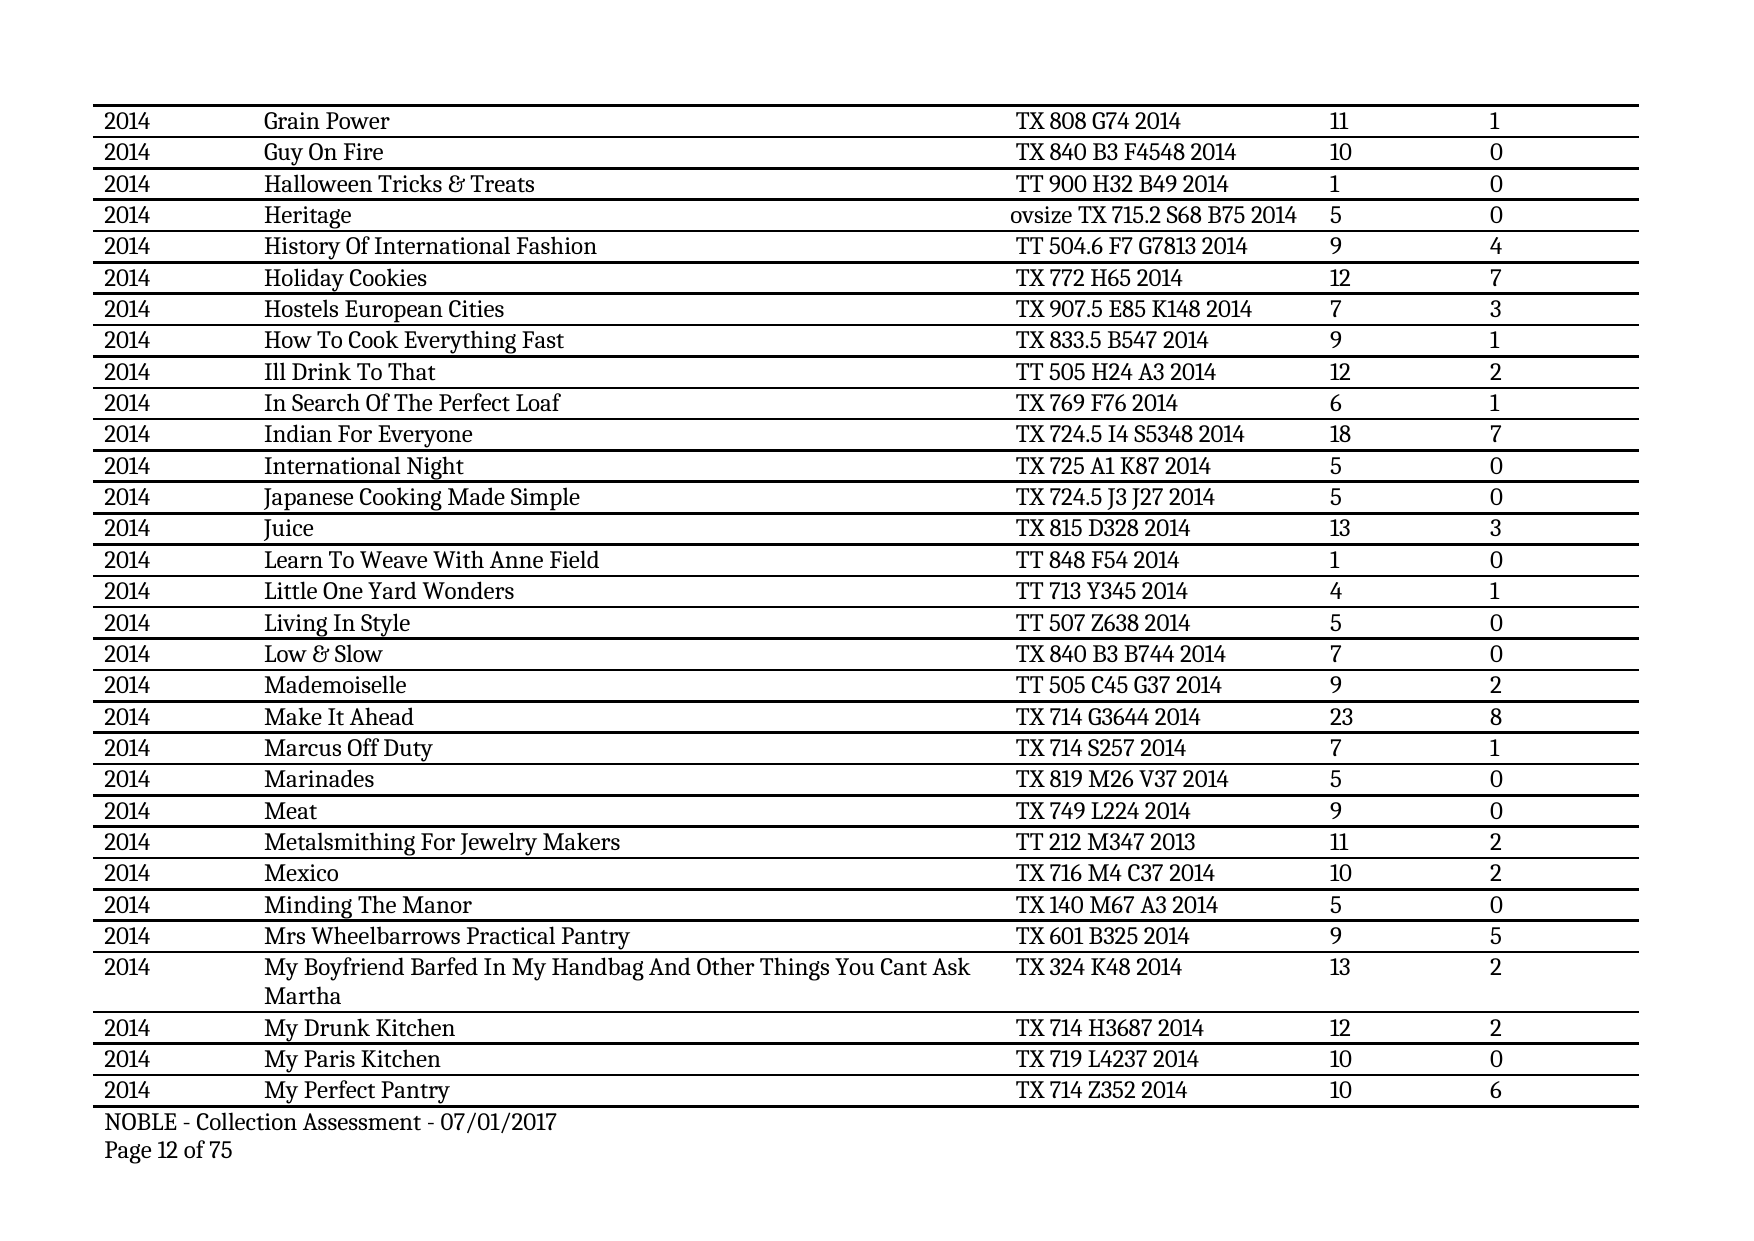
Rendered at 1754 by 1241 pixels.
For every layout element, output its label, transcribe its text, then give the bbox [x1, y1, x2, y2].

table_cell TX 725 A1 K87 2014 [999, 452, 1319, 480]
table_cell 0 [1479, 640, 1638, 668]
table_cell Heritage [253, 201, 999, 229]
table_cell 2014 [93, 546, 253, 574]
table_cell 2 [1479, 358, 1638, 386]
table_cell 5 [1319, 483, 1478, 512]
table_cell 2 [1479, 828, 1638, 857]
table_cell 1 [1319, 170, 1478, 198]
table_cell 13 [1319, 953, 1478, 1011]
table_cell TX 833.5 B547 2014 [999, 326, 1319, 355]
table_cell 18 [1319, 420, 1478, 449]
table_cell 2014 [93, 232, 253, 261]
table_cell 11 [1319, 828, 1478, 857]
table_cell 0 [1479, 608, 1638, 637]
table_cell 10 [1319, 1076, 1478, 1105]
table_cell TX 714 G3644 2014 [999, 703, 1319, 731]
table_cell 7 [1479, 264, 1638, 292]
table_cell Holiday Cookies [253, 264, 999, 292]
table_cell 2014 [93, 1013, 253, 1042]
table_cell TX 724.5 J3 J27 2014 [999, 483, 1319, 512]
table_cell Mrs Wheelbarrows Practical Pantry [253, 922, 999, 951]
table_cell TT 505 C45 G37 2014 [999, 671, 1319, 700]
table_cell 5 [1479, 922, 1638, 951]
table_cell 10 [1319, 138, 1478, 167]
table_cell In Search Of The Perfect Loaf [253, 389, 999, 418]
table_cell TX 324 K48 2014 [999, 953, 1319, 1011]
table_cell 2014 [93, 326, 253, 355]
table_cell 2014 [93, 138, 253, 167]
table_cell 4 [1319, 577, 1478, 606]
table_cell 9 [1319, 326, 1478, 355]
table_cell Marinades [253, 765, 999, 794]
table_cell Little One Yard Wonders [253, 577, 999, 606]
table_cell 2014 [93, 107, 253, 136]
table_cell 5 [1319, 765, 1478, 794]
table_cell 10 [1319, 859, 1478, 888]
table_cell 0 [1479, 891, 1638, 919]
table_cell 5 [1319, 608, 1478, 637]
table_cell My Perfect Pantry [253, 1076, 999, 1105]
table_cell 0 [1479, 483, 1638, 512]
table_cell 12 [1319, 1013, 1478, 1042]
table_cell 2 [1479, 671, 1638, 700]
table_cell 1 [1479, 577, 1638, 606]
table_cell My Drunk Kitchen [253, 1013, 999, 1042]
table_cell 7 [1319, 295, 1478, 324]
table_cell 1 [1479, 326, 1638, 355]
table_cell 2014 [93, 859, 253, 888]
table_cell 0 [1479, 452, 1638, 480]
table_cell 2014 [93, 577, 253, 606]
table_cell 2014 [93, 922, 253, 951]
table_cell 2 [1479, 1013, 1638, 1042]
table_cell 2014 [93, 891, 253, 919]
table_cell Hostels European Cities [253, 295, 999, 324]
table_cell 2014 [93, 483, 253, 512]
table_cell Living In Style [253, 608, 999, 637]
table_cell Halloween Tricks & Treats [253, 170, 999, 198]
table_cell TX 140 M67 A3 2014 [999, 891, 1319, 919]
table_cell 0 [1479, 797, 1638, 825]
table_cell TT 900 H32 B49 2014 [999, 170, 1319, 198]
table_cell Juice [253, 515, 999, 543]
table_cell TX 716 M4 C37 2014 [999, 859, 1319, 888]
table_cell 2014 [93, 358, 253, 386]
table_cell 1 [1319, 546, 1478, 574]
table_cell 6 [1319, 389, 1478, 418]
table_cell Meat [253, 797, 999, 825]
table_cell TT 713 Y345 2014 [999, 577, 1319, 606]
table_cell Mexico [253, 859, 999, 888]
table_cell TX 749 L224 2014 [999, 797, 1319, 825]
table_cell 2014 [93, 703, 253, 731]
table_cell 23 [1319, 703, 1478, 731]
table_cell My Paris Kitchen [253, 1045, 999, 1073]
table_cell 2014 [93, 420, 253, 449]
table_cell TX 819 M26 V37 2014 [999, 765, 1319, 794]
table_cell 2014 [93, 797, 253, 825]
table_cell 2014 [93, 828, 253, 857]
table_cell 0 [1479, 546, 1638, 574]
table_cell 2014 [93, 389, 253, 418]
table_cell 2014 [93, 671, 253, 700]
table_cell 9 [1319, 232, 1478, 261]
table_cell TX 714 S257 2014 [999, 734, 1319, 763]
table_cell Low & Slow [253, 640, 999, 668]
table_cell 12 [1319, 358, 1478, 386]
table_cell TT 504.6 F7 G7813 2014 [999, 232, 1319, 261]
table_cell 13 [1319, 515, 1478, 543]
table_cell 7 [1319, 734, 1478, 763]
table_cell 4 [1479, 232, 1638, 261]
table_cell TT 505 H24 A3 2014 [999, 358, 1319, 386]
table_cell 5 [1319, 891, 1478, 919]
table_cell 7 [1479, 420, 1638, 449]
table_cell 2014 [93, 1076, 253, 1105]
table_cell Learn To Weave With Anne Field [253, 546, 999, 574]
table_cell TX 815 D328 2014 [999, 515, 1319, 543]
table_cell 10 [1319, 1045, 1478, 1073]
table_cell TX 769 F76 2014 [999, 389, 1319, 418]
table_cell Metalsmithing For Jewelry Makers [253, 828, 999, 857]
table_cell 1 [1479, 107, 1638, 136]
table_cell TX 907.5 E85 K148 2014 [999, 295, 1319, 324]
table_cell Ill Drink To That [253, 358, 999, 386]
table_cell 0 [1479, 170, 1638, 198]
table_cell 0 [1479, 201, 1638, 229]
table_cell My Boyfriend Barfed In My Handbag And Other Things You Cant Ask Martha [253, 953, 999, 1011]
table_cell 0 [1479, 765, 1638, 794]
table_cell TX 724.5 I4 S5348 2014 [999, 420, 1319, 449]
table_cell 2014 [93, 953, 253, 1011]
table_cell TX 714 H3687 2014 [999, 1013, 1319, 1042]
table_cell TX 808 G74 2014 [999, 107, 1319, 136]
table_cell 2014 [93, 515, 253, 543]
table_cell 9 [1319, 922, 1478, 951]
table_cell 2014 [93, 170, 253, 198]
table_cell 0 [1479, 138, 1638, 167]
table_cell How To Cook Everything Fast [253, 326, 999, 355]
table_cell 3 [1479, 295, 1638, 324]
table_cell Minding The Manor [253, 891, 999, 919]
table_cell 2014 [93, 734, 253, 763]
table_cell 11 [1319, 107, 1478, 136]
table_cell 3 [1479, 515, 1638, 543]
table_cell 5 [1319, 452, 1478, 480]
table_cell History Of International Fashion [253, 232, 999, 261]
table_cell 2 [1479, 859, 1638, 888]
table_cell 2014 [93, 765, 253, 794]
table_cell 6 [1479, 1076, 1638, 1105]
table_cell 2014 [93, 264, 253, 292]
table_cell TX 840 B3 B744 2014 [999, 640, 1319, 668]
table_cell 2014 [93, 640, 253, 668]
table_cell ovsize TX 715.2 S68 B75 2014 [999, 201, 1319, 229]
table_cell 5 [1319, 201, 1478, 229]
table_cell Make It Ahead [253, 703, 999, 731]
table_cell 2014 [93, 1045, 253, 1073]
table_cell Marcus Off Duty [253, 734, 999, 763]
table_cell 2014 [93, 608, 253, 637]
table_cell 2014 [93, 201, 253, 229]
table_cell TX 714 Z352 2014 [999, 1076, 1319, 1105]
table_cell Guy On Fire [253, 138, 999, 167]
table_cell TX 719 L4237 2014 [999, 1045, 1319, 1073]
table_cell TX 601 B325 2014 [999, 922, 1319, 951]
table_cell 8 [1479, 703, 1638, 731]
table_cell Mademoiselle [253, 671, 999, 700]
table_cell 2014 [93, 452, 253, 480]
table_cell 2 [1479, 953, 1638, 1011]
table_cell 9 [1319, 797, 1478, 825]
table_cell Grain Power [253, 107, 999, 136]
table_cell TX 772 H65 2014 [999, 264, 1319, 292]
table_cell 7 [1319, 640, 1478, 668]
table_cell 0 [1479, 1045, 1638, 1073]
table_cell 9 [1319, 671, 1478, 700]
table_cell TX 840 B3 F4548 2014 [999, 138, 1319, 167]
table_cell International Night [253, 452, 999, 480]
table_cell TT 848 F54 2014 [999, 546, 1319, 574]
table_cell Japanese Cooking Made Simple [253, 483, 999, 512]
table_cell 1 [1479, 389, 1638, 418]
table_cell TT 507 Z638 2014 [999, 608, 1319, 637]
table_cell 1 [1479, 734, 1638, 763]
table_cell Indian For Everyone [253, 420, 999, 449]
table_cell 12 [1319, 264, 1478, 292]
table_cell 2014 [93, 295, 253, 324]
table_cell TT 212 M347 2013 [999, 828, 1319, 857]
